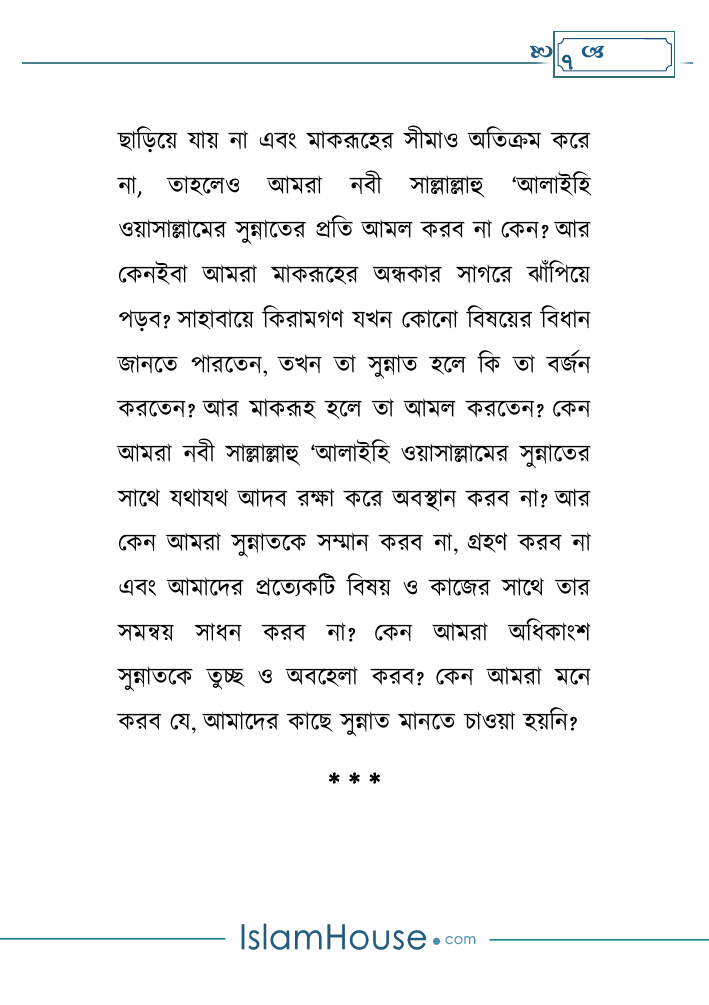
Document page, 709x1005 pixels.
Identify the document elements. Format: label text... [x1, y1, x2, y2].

text * * * [118, 760, 591, 802]
picture [0, 918, 226, 955]
picture [233, 919, 709, 956]
